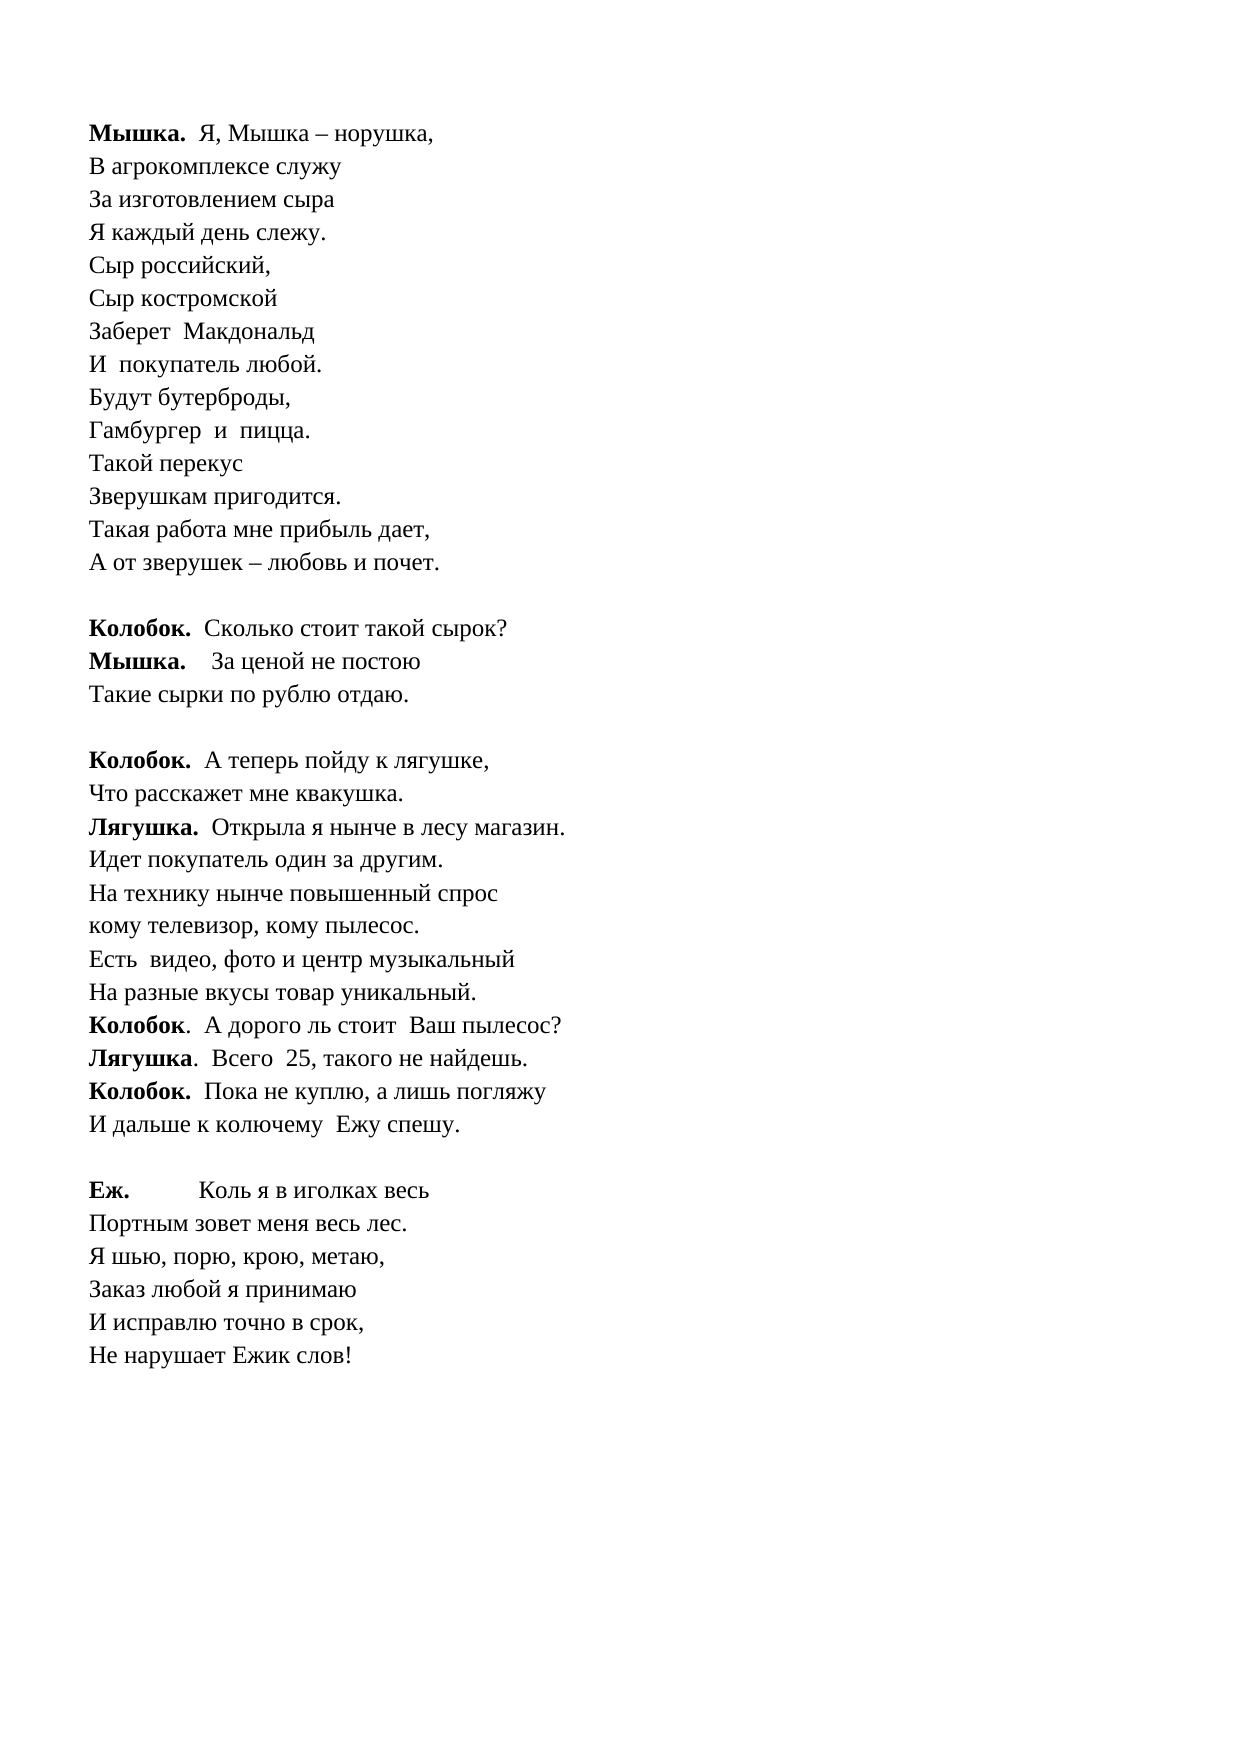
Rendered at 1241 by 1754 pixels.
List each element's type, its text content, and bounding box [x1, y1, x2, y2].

text Сыр российский, [88, 250, 1063, 279]
text Колобок. Пока не куплю, а лишь погляжу [88, 1076, 1063, 1104]
text Лягушка. Всего 25, такого не найдешь. [88, 1043, 1063, 1071]
text Я каждый день слежу. [88, 217, 1063, 246]
text Такие сырки по рублю отдаю. [88, 679, 1063, 708]
text В агрокомплексе служу [88, 151, 1063, 180]
text Мышка. Я, Мышка – норушка, [88, 118, 1063, 147]
text И покупатель любой. [88, 349, 1063, 378]
text Не нарушает Ежик слов! [88, 1340, 1063, 1369]
text А от зверушек – любовь и почет. [88, 547, 1063, 576]
text Лягушка. Открыла я нынче в лесу магазин. [88, 812, 1063, 840]
text На разные вкусы товар уникальный. [88, 977, 1063, 1005]
text Такой перекус [88, 448, 1063, 477]
text Гамбургер и пицца. [88, 415, 1063, 444]
text Будут бутерброды, [88, 382, 1063, 411]
text Такая работа мне прибыль дает, [88, 514, 1063, 543]
text Я шью, порю, крою, метаю, [88, 1241, 1063, 1269]
text Сыр костромской [88, 283, 1063, 312]
text Колобок. А теперь пойду к лягушке, [88, 746, 1063, 774]
text Зверушкам пригодится. [88, 481, 1063, 510]
text Мышка. За ценой не постою [88, 646, 1063, 675]
text Есть видео, фото и центр музыкальный [88, 944, 1063, 972]
text Что расскажет мне квакушка. [88, 778, 1063, 807]
text За изготовлением сыра [88, 184, 1063, 213]
text Заказ любой я принимаю [88, 1274, 1063, 1303]
text кому телевизор, кому пылесос. [88, 911, 1063, 939]
text И исправлю точно в срок, [88, 1307, 1063, 1336]
text И дальше к колючему Ежу спешу. [88, 1109, 1063, 1137]
text Заберет Макдональд [88, 316, 1063, 345]
text Колобок. А дорого ль стоит Ваш пылесос? [88, 1010, 1063, 1038]
text На технику нынче повышенный спрос [88, 878, 1063, 906]
text Колобок. Сколько стоит такой сырок? [88, 613, 1063, 642]
text Идет покупатель один за другим. [88, 844, 1063, 873]
text Портным зовет меня весь лес. [88, 1208, 1063, 1237]
text Еж. Коль я в иголках весь [88, 1175, 1063, 1203]
